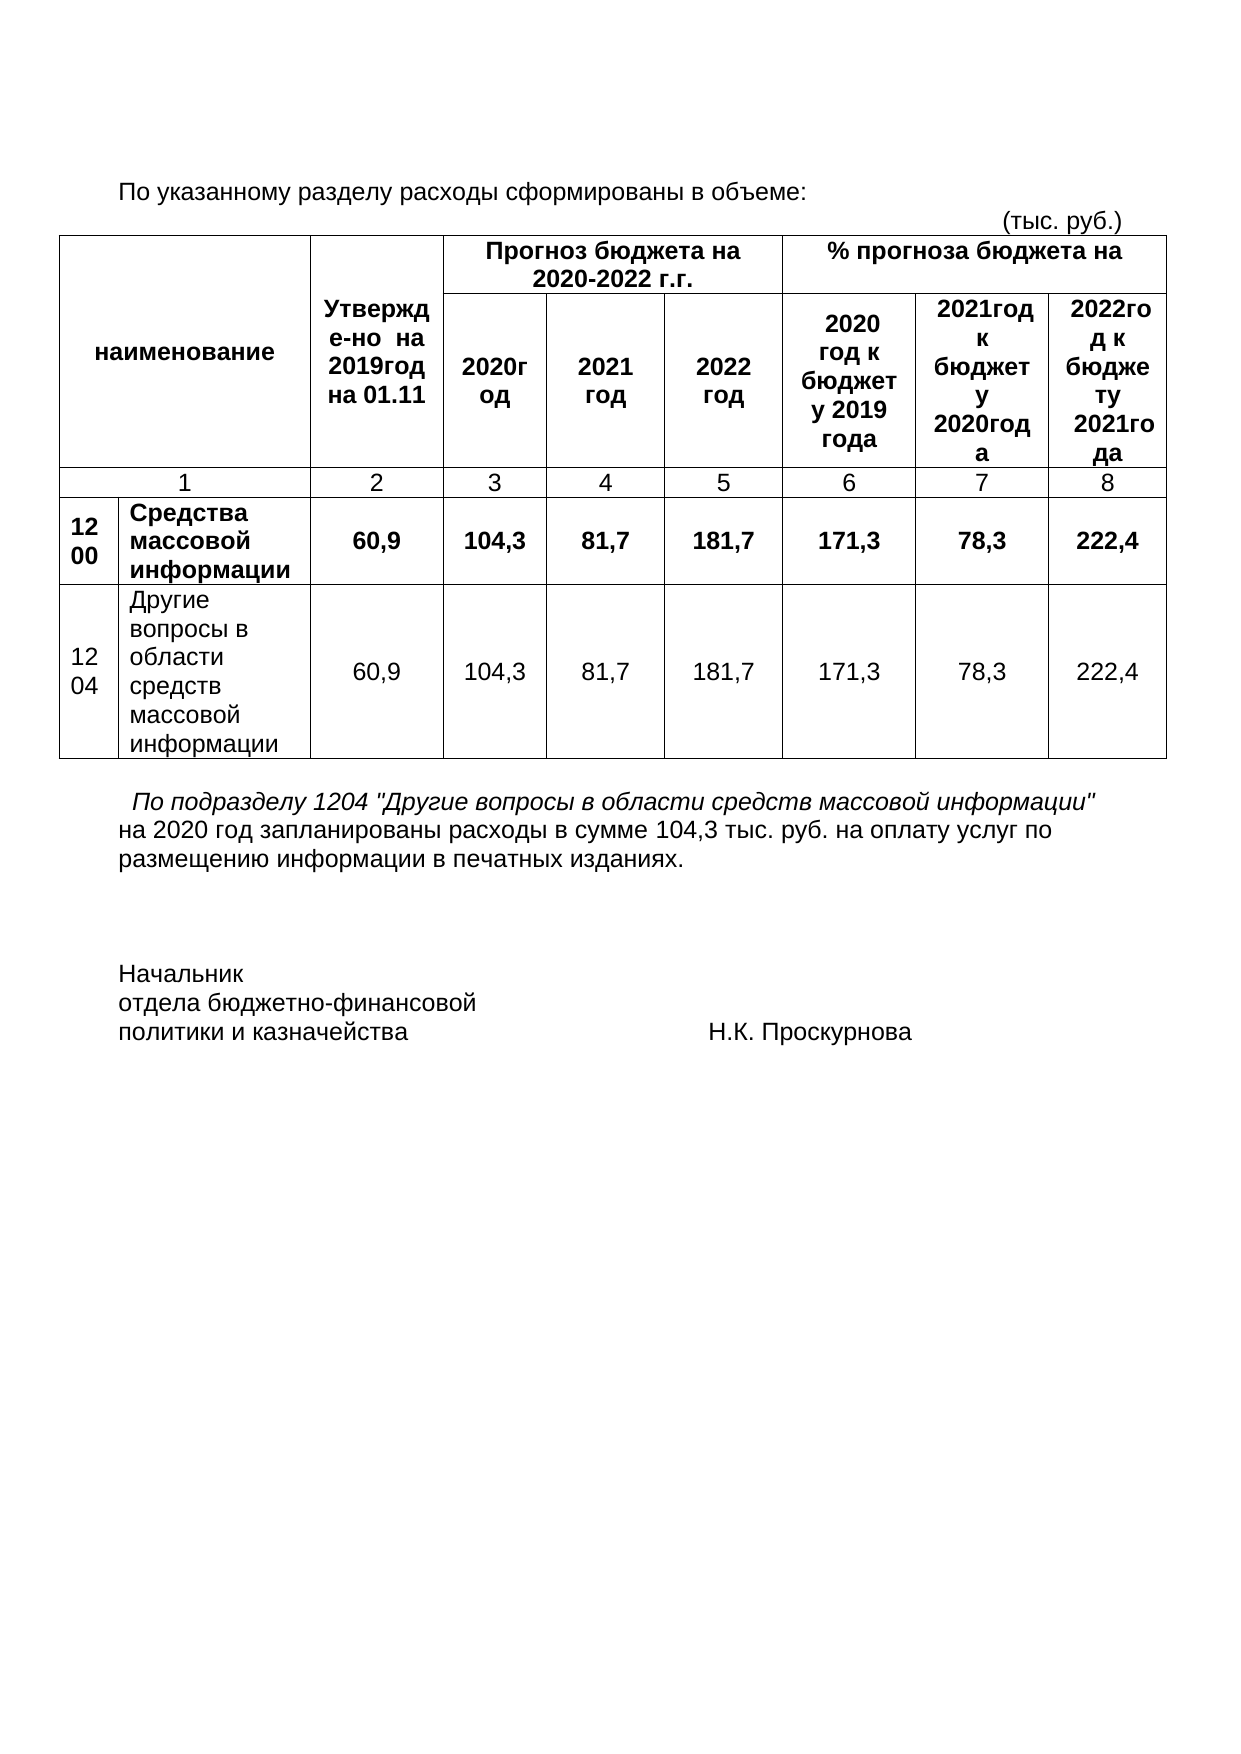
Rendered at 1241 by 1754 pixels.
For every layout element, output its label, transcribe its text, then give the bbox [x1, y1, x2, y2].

text По указанному разделу расходы сформированы в объеме: [118, 177, 1122, 206]
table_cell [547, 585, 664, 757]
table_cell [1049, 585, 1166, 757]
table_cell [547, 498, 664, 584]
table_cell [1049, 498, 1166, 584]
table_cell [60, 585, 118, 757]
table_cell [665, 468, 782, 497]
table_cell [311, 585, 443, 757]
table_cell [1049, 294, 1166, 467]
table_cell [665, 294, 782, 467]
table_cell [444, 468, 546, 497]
text (тыс. руб.) [118, 206, 1122, 235]
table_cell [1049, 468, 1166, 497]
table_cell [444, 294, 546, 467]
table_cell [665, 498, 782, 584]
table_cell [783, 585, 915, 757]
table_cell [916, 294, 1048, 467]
text По подразделу 1204 "Другие вопросы в области средств массовой информации" на 2020 год запланированы расходы в сумме 104,3 тыс. руб. на оплату услуг по размещению информации в печатных изданиях. [118, 786, 1122, 873]
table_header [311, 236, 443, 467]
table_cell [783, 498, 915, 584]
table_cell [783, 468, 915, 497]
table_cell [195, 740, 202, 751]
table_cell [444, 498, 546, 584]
text политики и казначейства Н.К. Проскурнова [118, 1016, 1122, 1045]
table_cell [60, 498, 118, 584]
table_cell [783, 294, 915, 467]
text Начальник [118, 959, 1122, 988]
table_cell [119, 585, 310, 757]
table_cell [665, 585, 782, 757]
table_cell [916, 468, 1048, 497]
text отдела бюджетно-финансовой [118, 988, 1122, 1016]
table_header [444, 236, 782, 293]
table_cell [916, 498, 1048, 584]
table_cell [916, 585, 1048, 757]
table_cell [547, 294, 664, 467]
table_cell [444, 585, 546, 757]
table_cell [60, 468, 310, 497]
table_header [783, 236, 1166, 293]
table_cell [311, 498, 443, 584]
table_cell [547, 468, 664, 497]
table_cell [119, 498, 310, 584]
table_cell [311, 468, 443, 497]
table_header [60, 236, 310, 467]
